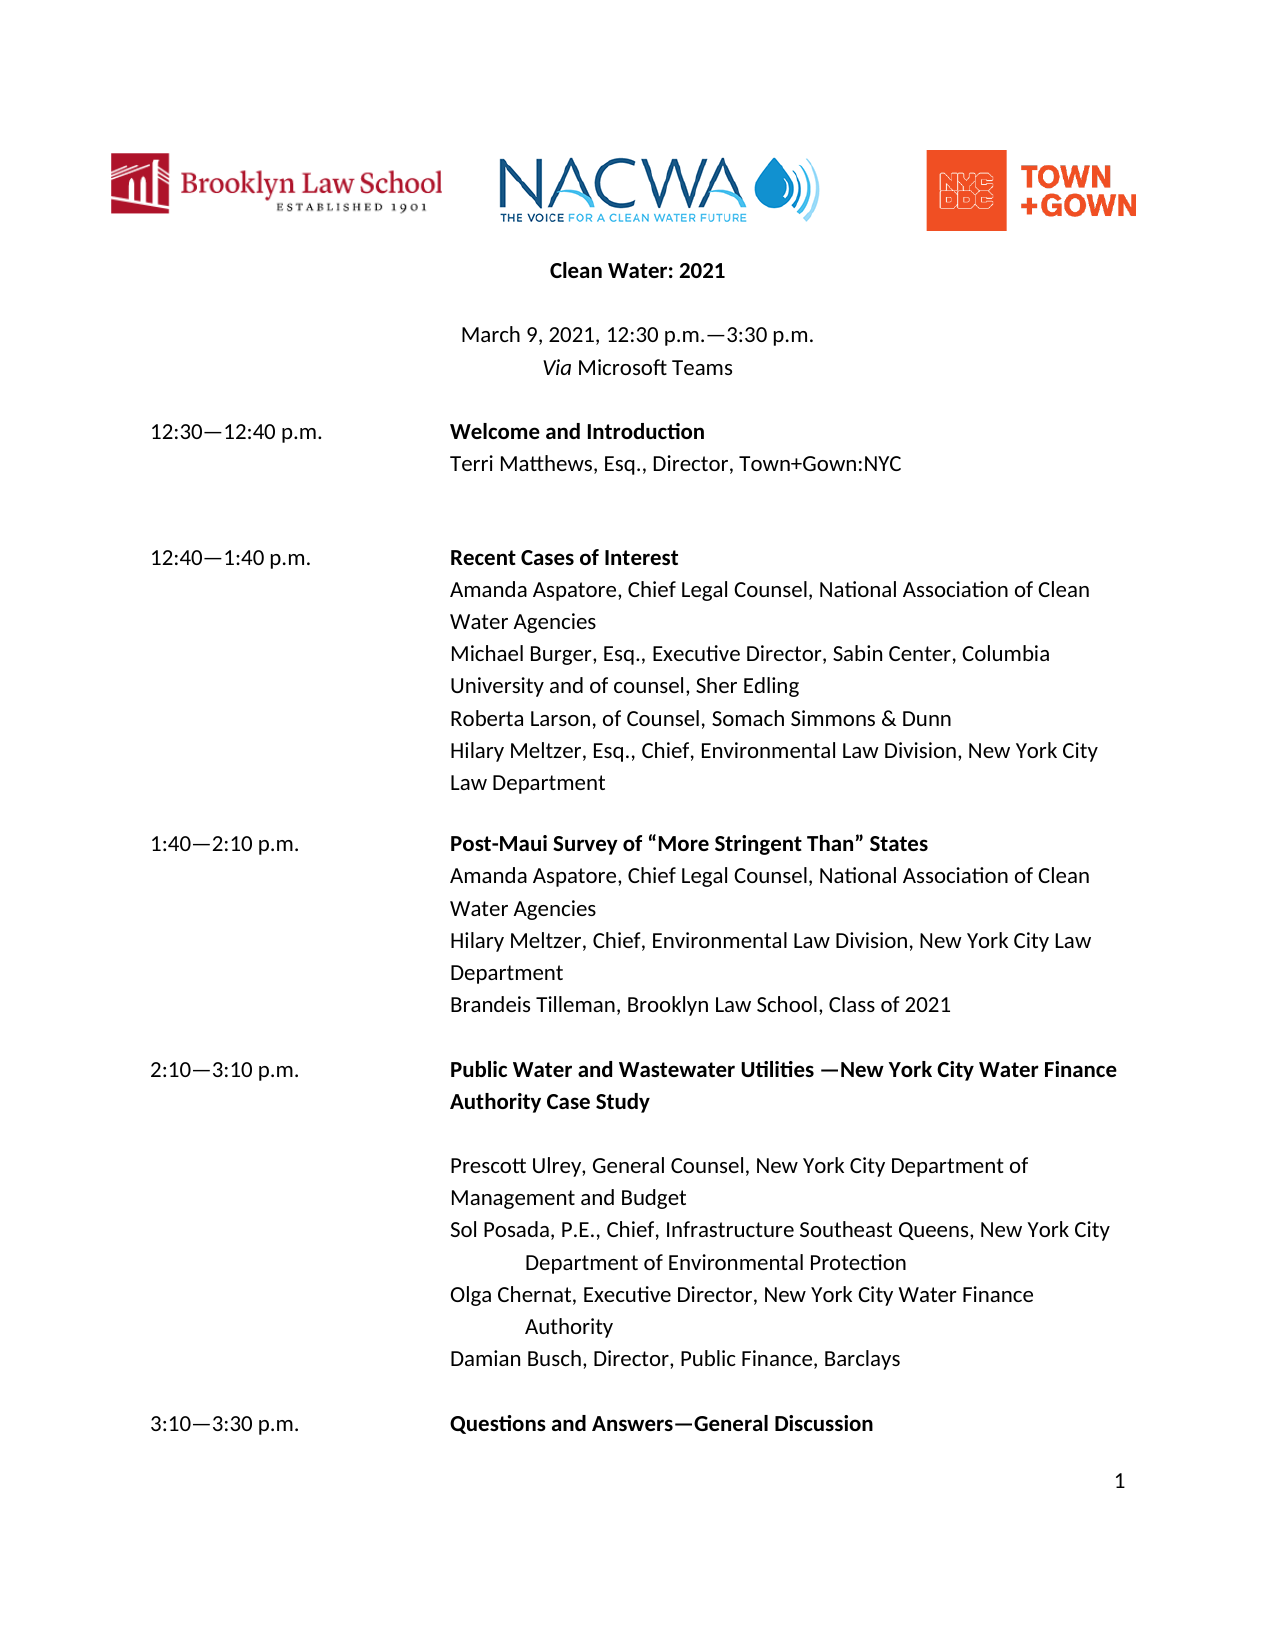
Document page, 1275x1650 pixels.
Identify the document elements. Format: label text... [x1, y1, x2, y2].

text Terri Matthews, Esq., Director, Town+Gown:NYC [150, 449, 1125, 477]
text 2:10—3:10 p.m. Public Water and Wastewater Utilities —New York City Water Finance Authority Case Study [150, 1055, 1125, 1115]
picture [492, 150, 824, 225]
text Management and Budget [450, 1183, 1125, 1211]
text Prescott Ulrey, General Counsel, New York City Department of [450, 1151, 1125, 1179]
text Amanda Aspatore, Chief Legal Counsel, National Association of Clean Water Agencies [450, 862, 1125, 922]
picture [106, 150, 444, 219]
text Amanda Aspatore, Chief Legal Counsel, National Association of Clean Water Agencies [450, 575, 1125, 635]
text Brandeis Tilleman, Brooklyn Law School, Class of 2021 [150, 990, 1125, 1018]
text Michael Burger, Esq., Executive Director, Sabin Center, Columbia University and of counsel, Sher Edling [450, 639, 1125, 699]
text 12:30—12:40 p.m. Welcome and Introduction [150, 417, 1125, 445]
picture [926, 150, 1136, 231]
text Olga Chernat, Executive Director, New York City Water Finance Authority [150, 1280, 1125, 1340]
text Hilary Meltzer, Chief, Environmental Law Division, New York City Law Department [450, 926, 1125, 986]
text March 9, 2021, 12:30 p.m.—3:30 p.m. [150, 320, 1125, 348]
text Clean Water: 2021 [150, 256, 1125, 284]
text 12:40—1:40 p.m. Recent Cases of Interest [150, 543, 1125, 571]
text 1:40—2:10 p.m. Post-Maui Survey of “More Stringent Than” States [150, 829, 1125, 857]
text Via Microsoft Teams [150, 353, 1125, 381]
text Damian Busch, Director, Public Finance, Barclays [150, 1344, 1125, 1372]
text Sol Posada, P.E., Chief, Infrastructure Southeast Queens, New York City Department of Environmental Protection [150, 1216, 1125, 1276]
text Hilary Meltzer, Esq., Chief, Environmental Law Division, New York City Law Department [450, 736, 1125, 796]
text Roberta Larson, of Counsel, Somach Simmons & Dunn [150, 704, 1125, 732]
text 3:10—3:30 p.m. Questions and Answers—General Discussion [150, 1409, 1125, 1437]
